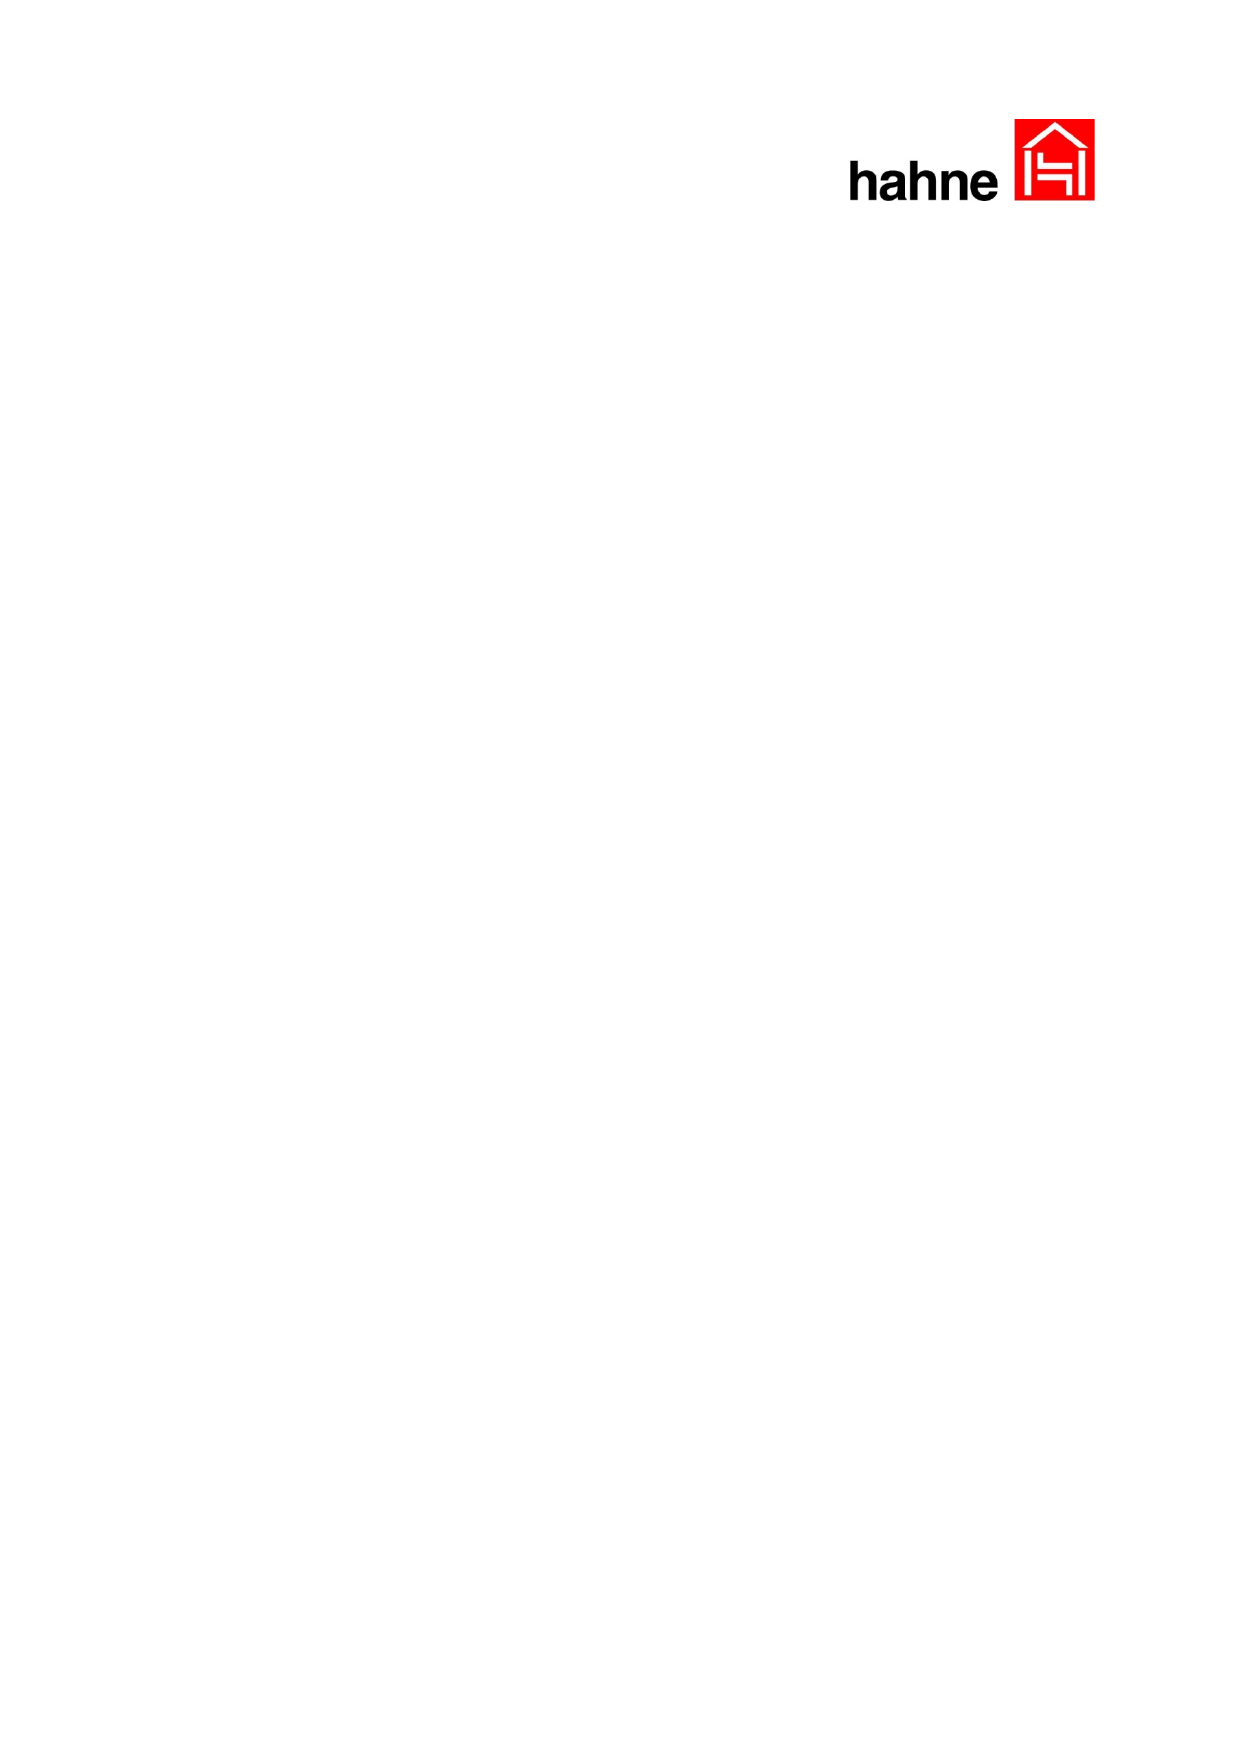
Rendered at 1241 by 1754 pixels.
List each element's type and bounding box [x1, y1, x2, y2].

picture [850, 119, 1095, 201]
